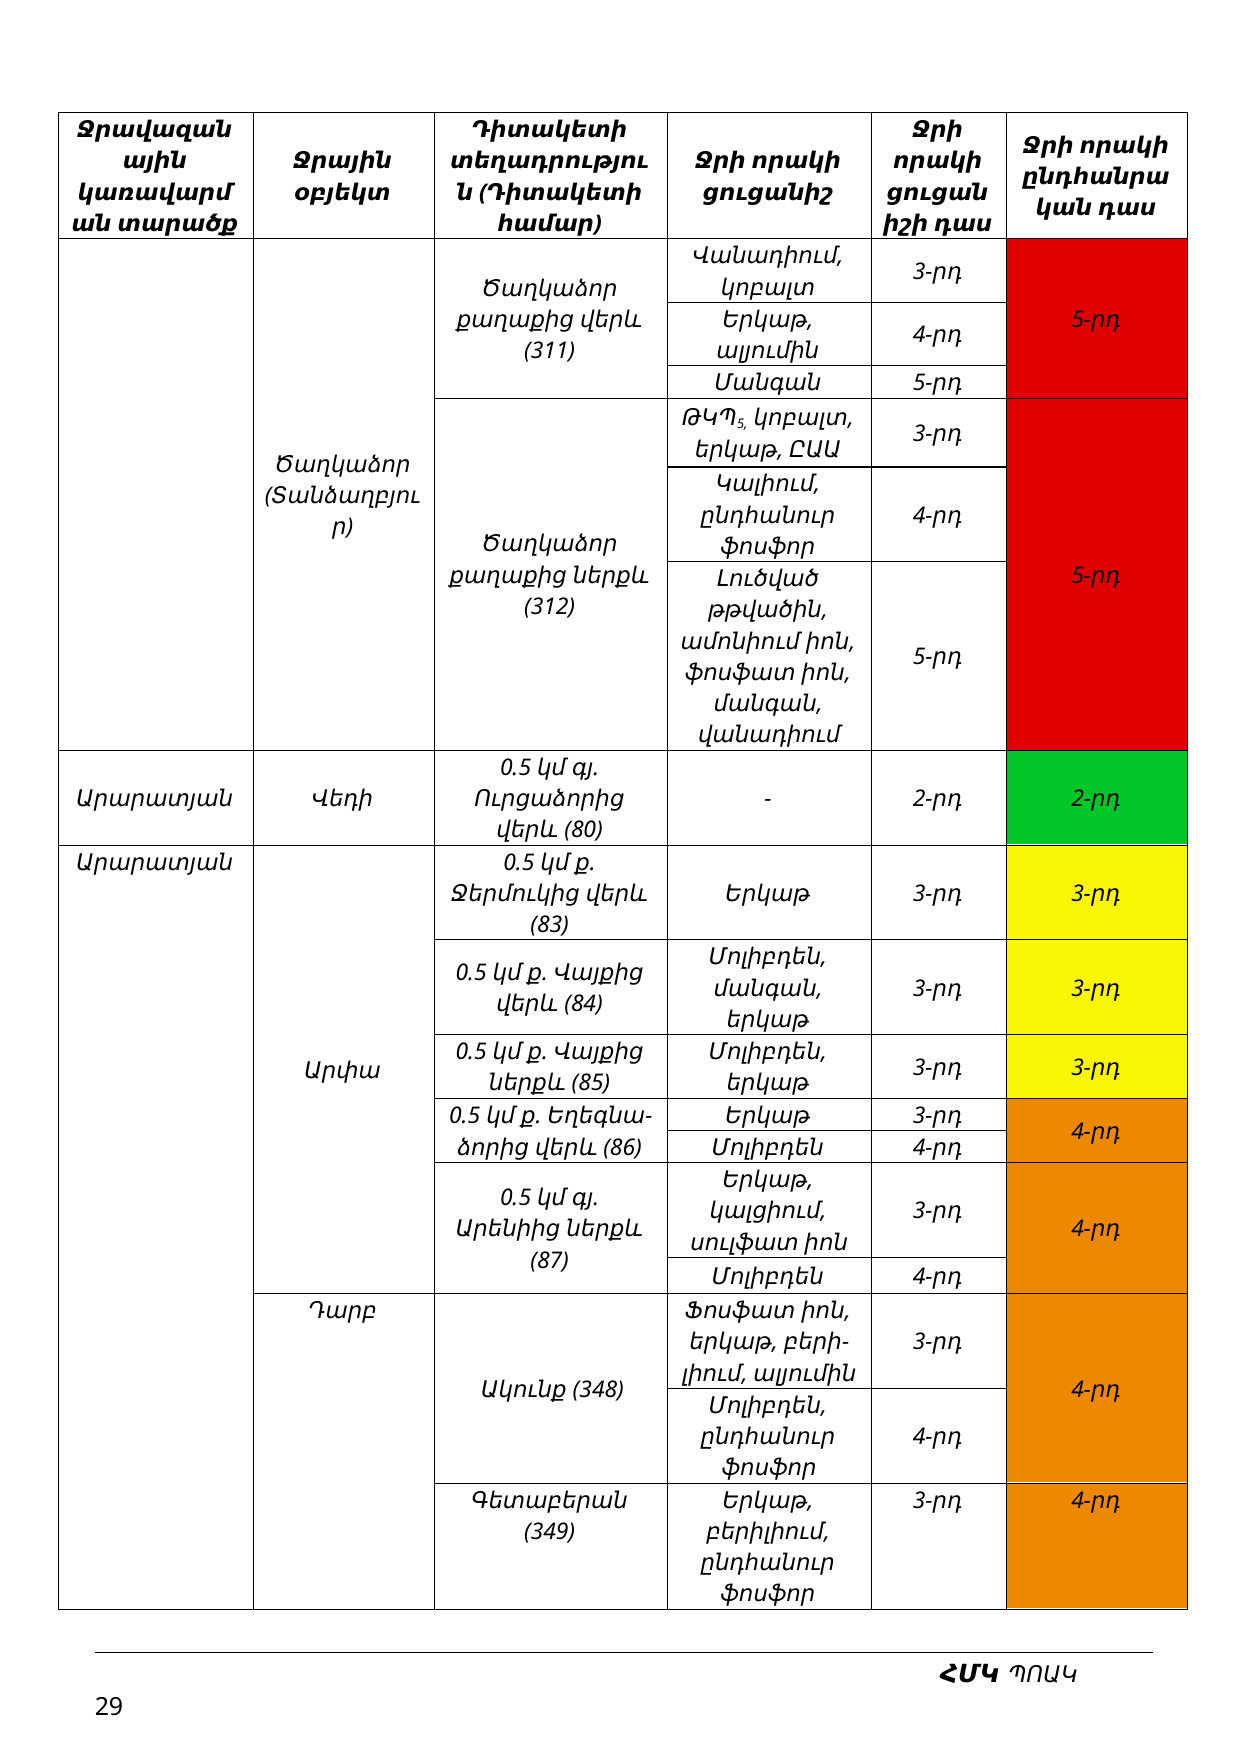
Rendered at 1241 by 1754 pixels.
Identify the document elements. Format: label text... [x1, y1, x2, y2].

table_cell Վեդի [254, 751, 434, 844]
table_cell 3-րդ [872, 1294, 1006, 1388]
table_cell 4-րդ [872, 1131, 1006, 1162]
table_cell Մանգան [668, 366, 871, 398]
table_cell Երկաթ, բերիլիում, ընդհանուր ֆոսֆոր [668, 1484, 871, 1608]
table_cell Արարատյան [59, 751, 253, 844]
table_cell 3-րդ [1007, 846, 1187, 939]
table_header Ջրային օբյեկտ [254, 113, 434, 238]
table_cell 3-րդ [1007, 1035, 1187, 1098]
table_cell 4-րդ [1007, 1294, 1187, 1482]
table_cell 5-րդ [872, 562, 1006, 750]
table_cell 0.5 կմ ք. Եղեգնաձորից վերև (86) [435, 1099, 667, 1162]
table_cell Ֆոսֆատ իոն, երկաթ, բերիլիում, ալյումին [668, 1294, 871, 1388]
table_cell Վանադիում, կոբալտ [668, 239, 871, 302]
table_header Ջրի որակի ընդհանրական դաս [1007, 113, 1187, 238]
table_cell 4-րդ [872, 468, 1006, 561]
table_cell Ծաղկաձոր (Տանձաղբյուր) [254, 239, 434, 750]
table_cell Մոլիբդեն [668, 1131, 871, 1162]
table_cell 3-րդ [872, 399, 1006, 466]
table_cell Լուծված թթվածին, ամոնիում իոն, ֆոսֆատ իոն, մանգան, վանադիում [668, 562, 871, 750]
table_cell 3-րդ [872, 846, 1006, 939]
table_cell 4-րդ [1007, 1099, 1187, 1162]
table_cell 3-րդ [872, 239, 1006, 302]
table_cell Երկաթ, ալյումին [668, 303, 871, 365]
table_cell 5-րդ [872, 366, 1006, 398]
table_cell 3-րդ [872, 1484, 1006, 1608]
table_cell 2-րդ [872, 751, 1006, 844]
table_cell 3-րդ [872, 1163, 1006, 1257]
table_header Ջրի որակի ցուցանիշ [668, 113, 871, 238]
table_header Ջրավազանային կառավարման տարածք [59, 113, 253, 238]
table_cell Երկաթ [668, 846, 871, 939]
table_cell 5-րդ [1007, 399, 1187, 750]
table_header Ջրի որակի ցուցանիշի դաս [872, 113, 1006, 238]
table_cell Ծաղկաձոր քաղաքից վերև (311) [435, 239, 667, 398]
table_cell 3-րդ [872, 940, 1006, 1034]
table_cell Գետաբերան (349) [435, 1484, 667, 1608]
table_cell 4-րդ [1007, 1163, 1187, 1293]
table_cell Արարատյան [59, 846, 253, 1608]
table_cell 3-րդ [872, 1035, 1006, 1098]
table_cell Ակունք (348) [435, 1294, 667, 1482]
table_cell 3-րդ [1007, 940, 1187, 1034]
table_cell 4-րդ [1007, 1484, 1187, 1608]
table_cell Արփա [254, 846, 434, 1293]
table_cell Կալիում, ընդհանուր ֆոսֆոր [668, 468, 871, 561]
table_cell 0.5 կմ գյ. Արենիից ներքև (87) [435, 1163, 667, 1293]
table_header Դիտակետի տեղադրություն (Դիտակետի համար) [435, 113, 667, 238]
table_cell Երկաթ, կալցիում, սուլֆատ իոն [668, 1163, 871, 1257]
table_cell 2-րդ [1007, 751, 1187, 844]
table_cell Մոլիբդեն, ընդհանուր ֆոսֆոր [668, 1389, 871, 1482]
table_cell 4-րդ [872, 303, 1006, 365]
table_cell Ծաղկաձոր քաղաքից ներքև (312) [435, 399, 667, 750]
table_cell 0.5 կմ գյ. Ուրցաձորից վերև (80) [435, 751, 667, 844]
table_cell 0.5 կմ ք. Վայքից վերև (84) [435, 940, 667, 1034]
table_cell Մոլիբդեն, մանգան, երկաթ [668, 940, 871, 1034]
table_cell Մոլիբդեն, երկաթ [668, 1035, 871, 1098]
table_cell 0.5 կմ ք. Վայքից ներքև (85) [435, 1035, 667, 1098]
table_cell 0.5 կմ ք. Ջերմուկից վերև (83) [435, 846, 667, 939]
table_cell ԹԿՊ5, կոբալտ, երկաթ, ԸԱԱ [668, 399, 871, 466]
table_cell 4-րդ [872, 1258, 1006, 1293]
table_cell - [668, 751, 871, 844]
table_cell 3-րդ [872, 1099, 1006, 1130]
table_cell Մոլիբդեն [668, 1258, 871, 1293]
table_cell 4-րդ [872, 1389, 1006, 1482]
table_cell Երկաթ [668, 1099, 871, 1130]
table_cell Դարբ [254, 1294, 434, 1608]
table_cell 5-րդ [1007, 239, 1187, 398]
